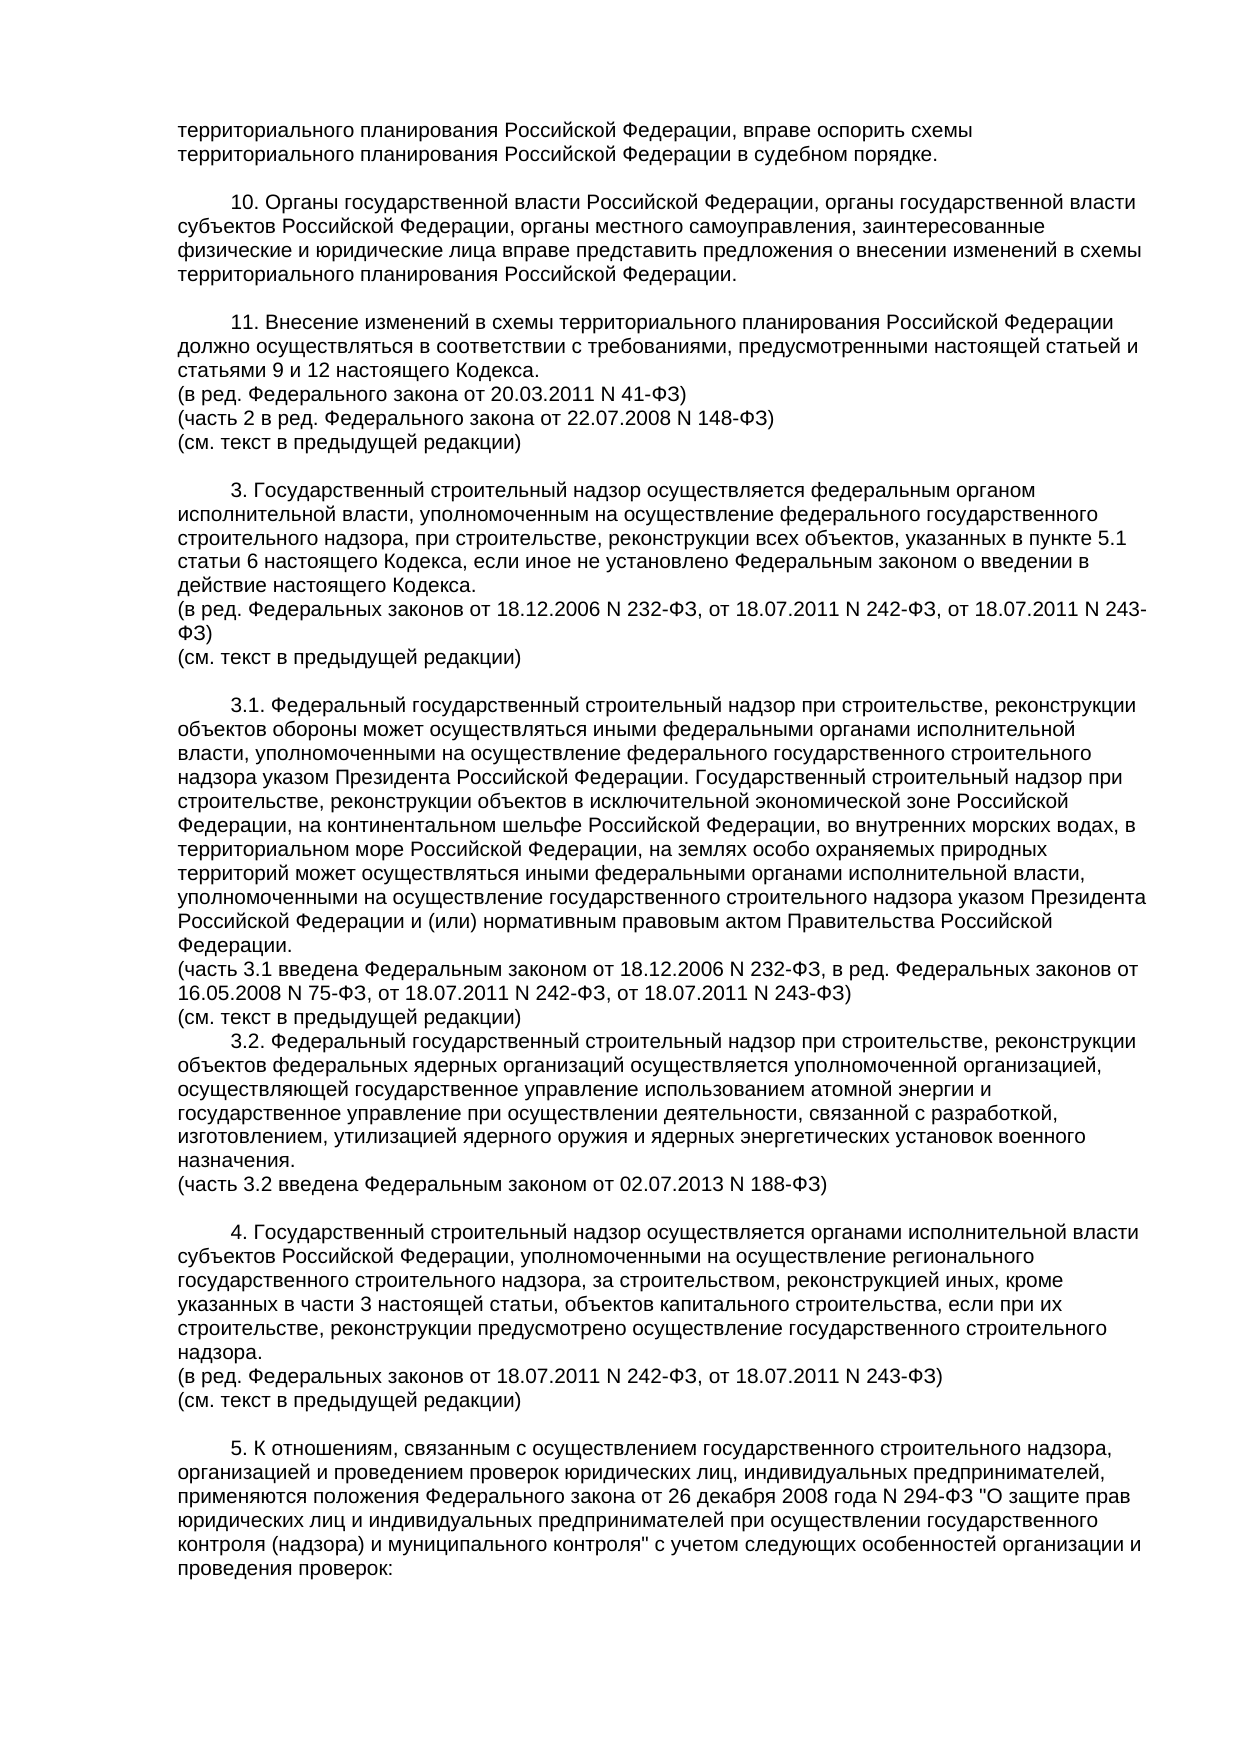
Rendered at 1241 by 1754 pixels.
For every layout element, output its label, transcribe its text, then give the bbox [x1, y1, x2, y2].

text (см. текст в предыдущей редакции) [177, 645, 1152, 669]
text (см. текст в предыдущей редакции) [177, 1004, 1152, 1028]
text (часть 3.2 введена Федеральным законом от 02.07.2013 N 188-ФЗ) [177, 1172, 1152, 1196]
text (часть 3.1 введена Федеральным законом от 18.12.2006 N 232-ФЗ, в ред. Федеральных законов от 16.05.2008 N 75-ФЗ, от 18.07.2011 N 242-ФЗ, от 18.07.2011 N 243-ФЗ) [177, 957, 1152, 1004]
text (см. текст в предыдущей редакции) [177, 1388, 1152, 1412]
text (см. текст в предыдущей редакции) [177, 429, 1152, 453]
text 3. Государственный строительный надзор осуществляется федеральным органом исполнительной власти, уполномоченным на осуществление федерального государственного строительного надзора, при строительстве, реконструкции всех объектов, указанных в пункте 5.1 статьи 6 настоящего Кодекса, если иное не установлено Федеральным законом о введении в действие настоящего Кодекса. [177, 477, 1152, 597]
text 11. Внесение изменений в схемы территориального планирования Российской Федерации должно осуществляться в соответствии с требованиями, предусмотренными настоящей статьей и статьями 9 и 12 настоящего Кодекса. [177, 310, 1152, 382]
text 5. К отношениям, связанным с осуществлением государственного строительного надзора, организацией и проведением проверок юридических лиц, индивидуальных предпринимателей, применяются положения Федерального закона от 26 декабря 2008 года N 294-ФЗ "О защите прав юридических лиц и индивидуальных предпринимателей при осуществлении государственного контроля (надзора) и муниципального контроля" с учетом следующих особенностей организации и проведения проверок: [177, 1436, 1152, 1579]
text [177, 118, 1152, 166]
text (в ред. Федеральных законов от 18.12.2006 N 232-ФЗ, от 18.07.2011 N 242-ФЗ, от 18.07.2011 N 243-ФЗ) [177, 597, 1152, 645]
text 10. Органы государственной власти Российской Федерации, органы государственной власти субъектов Российской Федерации, органы местного самоуправления, заинтересованные физические и юридические лица вправе представить предложения о внесении изменений в схемы территориального планирования Российской Федерации. [177, 190, 1152, 286]
text (в ред. Федерального закона от 20.03.2011 N 41-ФЗ) [177, 382, 1152, 406]
text (в ред. Федеральных законов от 18.07.2011 N 242-ФЗ, от 18.07.2011 N 243-ФЗ) [177, 1364, 1152, 1388]
text 3.1. Федеральный государственный строительный надзор при строительстве, реконструкции объектов обороны может осуществляться иными федеральными органами исполнительной власти, уполномоченными на осуществление федерального государственного строительного надзора указом Президента Российской Федерации. Государственный строительный надзор при строительстве, реконструкции объектов в исключительной экономической зоне Российской Федерации, на континентальном шельфе Российской Федерации, во внутренних морских водах, в территориальном море Российской Федерации, на землях особо охраняемых природных территорий может осуществляться иными федеральными органами исполнительной власти, уполномоченными на осуществление государственного строительного надзора указом Президента Российской Федерации и (или) нормативным правовым актом Правительства Российской Федерации. [177, 693, 1152, 957]
text 3.2. Федеральный государственный строительный надзор при строительстве, реконструкции объектов федеральных ядерных организаций осуществляется уполномоченной организацией, осуществляющей государственное управление использованием атомной энергии и государственное управление при осуществлении деятельности, связанной с разработкой, изготовлением, утилизацией ядерного оружия и ядерных энергетических установок военного назначения. [177, 1028, 1152, 1172]
text (часть 2 в ред. Федерального закона от 22.07.2008 N 148-ФЗ) [177, 406, 1152, 429]
text 4. Государственный строительный надзор осуществляется органами исполнительной власти субъектов Российской Федерации, уполномоченными на осуществление регионального государственного строительного надзора, за строительством, реконструкцией иных, кроме указанных в части 3 настоящей статьи, объектов капитального строительства, если при их строительстве, реконструкции предусмотрено осуществление государственного строительного надзора. [177, 1220, 1152, 1364]
